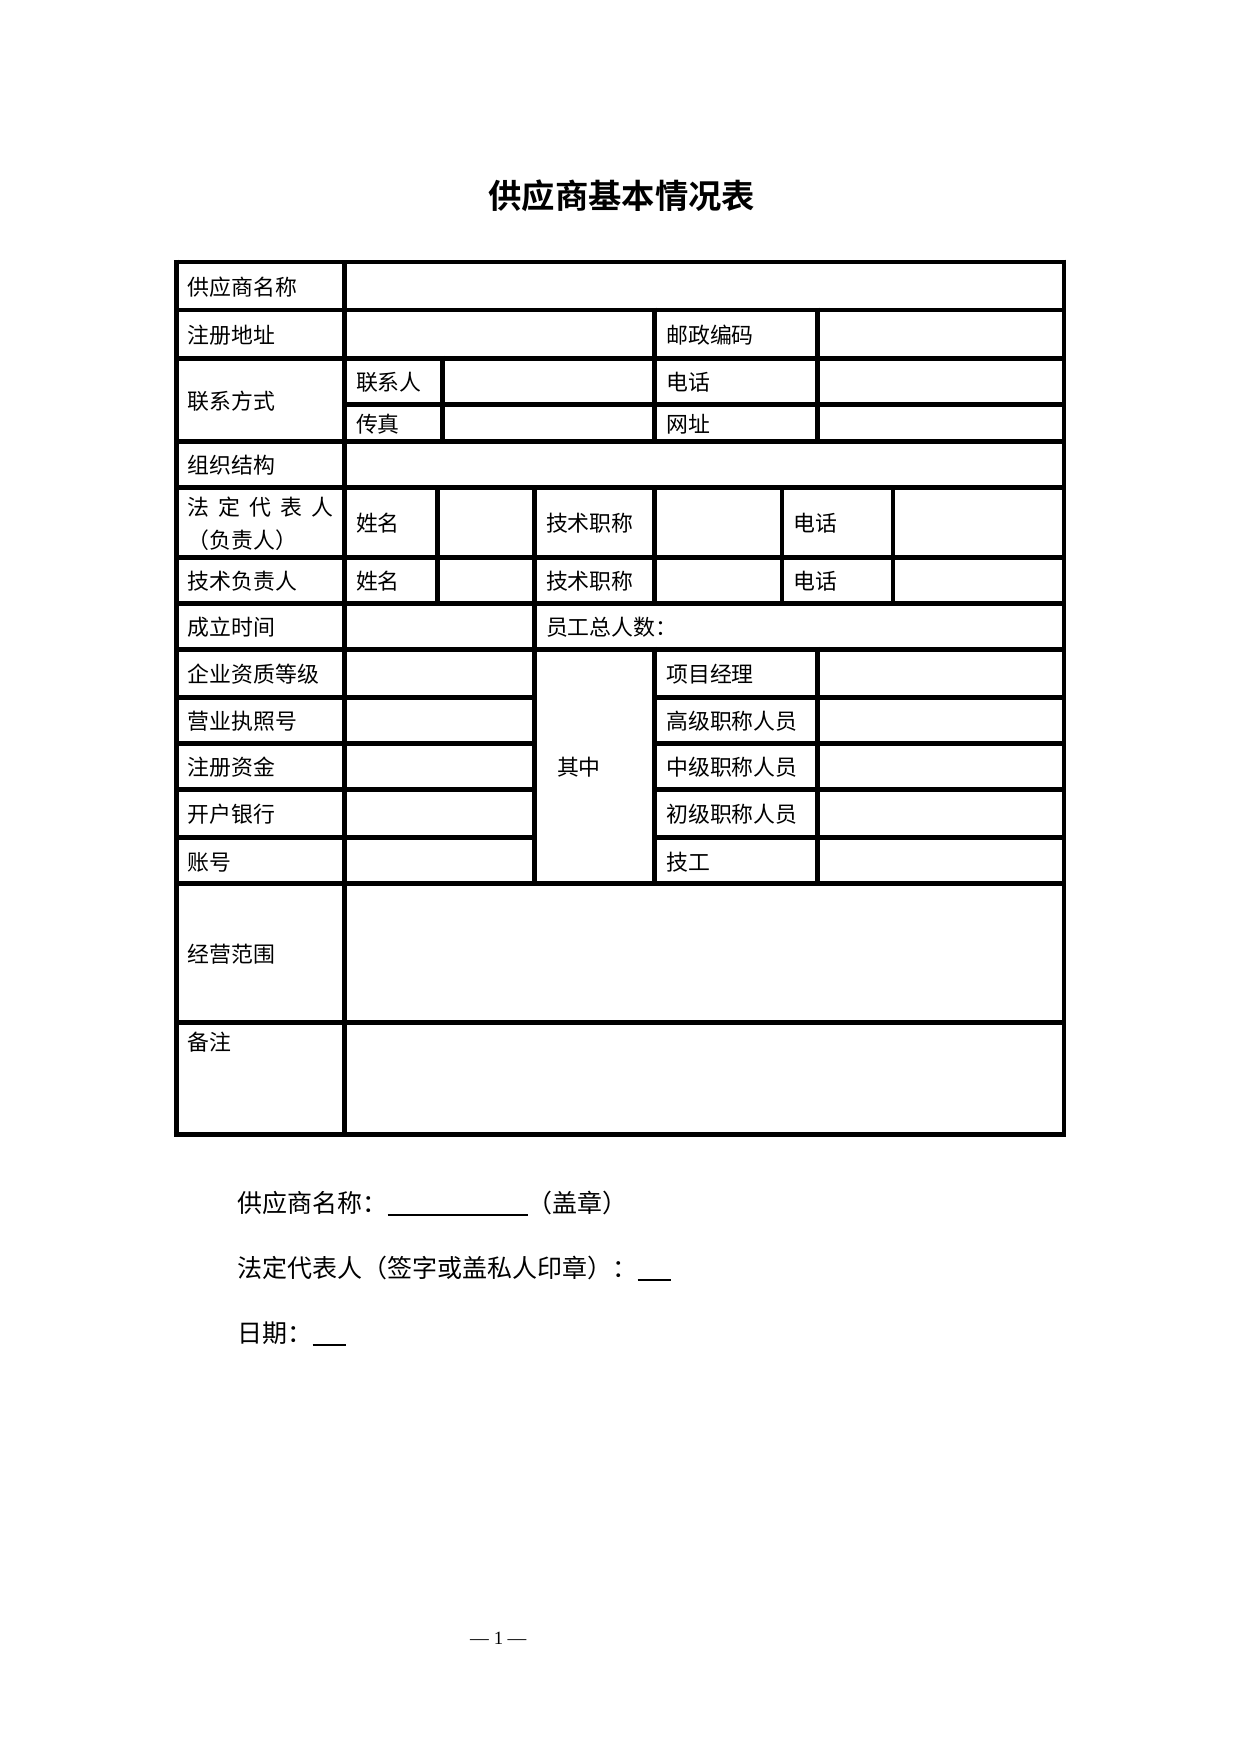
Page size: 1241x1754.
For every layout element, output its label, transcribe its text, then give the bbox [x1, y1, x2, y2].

table_cell [347, 606, 532, 647]
table_cell [820, 407, 1062, 439]
table_cell [347, 886, 1062, 1020]
table_cell 电话 [657, 361, 815, 402]
table_cell 企业资质等级 [179, 652, 342, 695]
table_cell 项目经理 [657, 652, 815, 695]
table_cell 高级职称人员 [657, 700, 815, 741]
table_cell 电话 [784, 560, 891, 601]
table_cell [347, 312, 652, 356]
table_cell [895, 560, 1062, 601]
table_cell 技工 [657, 840, 815, 881]
table_cell [820, 746, 1062, 787]
table_cell 技术职称 [537, 490, 652, 555]
table_cell 邮政编码 [657, 312, 815, 356]
table_cell [347, 840, 532, 881]
table_cell [820, 792, 1062, 835]
table_cell 账号 [179, 840, 342, 881]
table_cell 组织结构 [179, 444, 342, 485]
table_cell [347, 746, 532, 787]
text 日期： [187, 1299, 1053, 1364]
table_cell 注册资金 [179, 746, 342, 787]
table_cell [657, 560, 780, 601]
table_cell 法定代表人（负责人） [179, 490, 342, 555]
table_cell [440, 490, 532, 555]
table_cell [347, 792, 532, 835]
table_cell 传真 [347, 407, 440, 439]
table_header 供应商名称 [179, 264, 342, 308]
table_cell 网址 [657, 407, 815, 439]
table_cell [445, 407, 652, 439]
table_cell 姓名 [347, 560, 435, 601]
table_cell 其中 [537, 652, 652, 881]
table_cell [820, 700, 1062, 741]
table_header [347, 264, 1062, 308]
table_cell 开户银行 [179, 792, 342, 835]
table_cell [347, 652, 532, 695]
table_cell 备注 [179, 1025, 342, 1132]
table_cell 联系人 [347, 361, 440, 402]
table_cell [347, 1025, 1062, 1132]
table_cell [820, 652, 1062, 695]
table_cell [657, 490, 780, 555]
table_cell [820, 312, 1062, 356]
table_cell [347, 444, 1062, 485]
table_cell [820, 840, 1062, 881]
table_cell 注册地址 [179, 312, 342, 356]
table_cell 技术负责人 [179, 560, 342, 601]
table_cell 员工总人数： [537, 606, 1062, 647]
table_cell 营业执照号 [179, 700, 342, 741]
text 供应商基本情况表 [191, 162, 1053, 227]
table_cell 初级职称人员 [657, 792, 815, 835]
text 法定代表人（签字或盖私人印章）： [187, 1234, 1053, 1299]
table_cell 电话 [784, 490, 891, 555]
table_cell [895, 490, 1062, 555]
table_cell [347, 700, 532, 741]
table_cell 联系方式 [179, 361, 342, 439]
text 供应商名称： （盖章） [187, 1169, 1053, 1234]
table_cell [445, 361, 652, 402]
table_cell [440, 560, 532, 601]
table_cell [820, 361, 1062, 402]
table_cell 姓名 [347, 490, 435, 555]
table_cell 成立时间 [179, 606, 342, 647]
table_cell 经营范围 [179, 886, 342, 1020]
table_cell 技术职称 [537, 560, 652, 601]
table_cell 中级职称人员 [657, 746, 815, 787]
